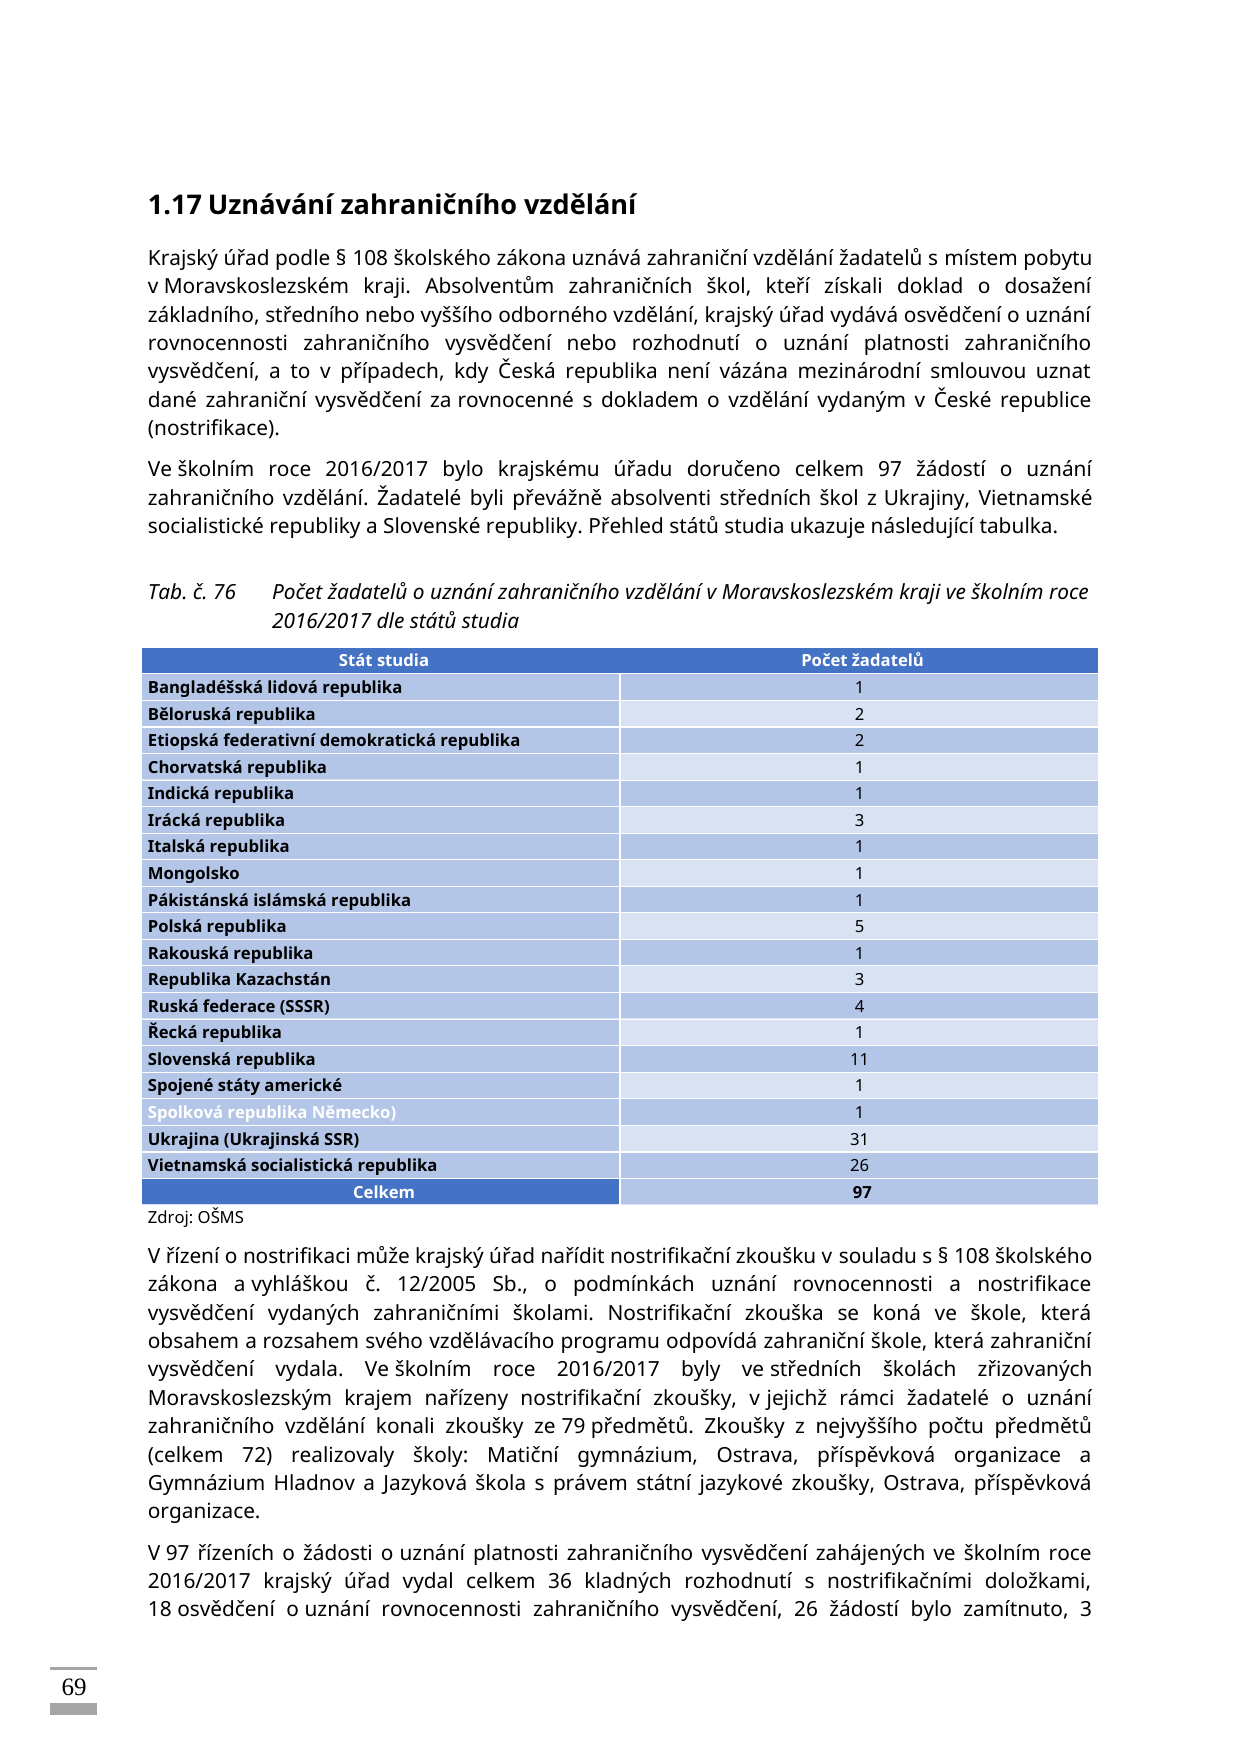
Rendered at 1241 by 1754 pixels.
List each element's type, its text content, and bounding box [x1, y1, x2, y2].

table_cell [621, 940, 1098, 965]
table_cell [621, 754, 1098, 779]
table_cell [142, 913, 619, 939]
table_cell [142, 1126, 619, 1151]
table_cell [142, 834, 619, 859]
text Ve školním roce 2016/2017 bylo krajskému úřadu doručeno celkem 97 žádostí o uznání zahraničního vzdělání. Žadatelé byli převážně absolventi středních škol z Ukrajiny, Vietnamské socialistické republiky a Slovenské republiky. Přehled států studia ukazuje následující tabulka. [148, 454, 1092, 540]
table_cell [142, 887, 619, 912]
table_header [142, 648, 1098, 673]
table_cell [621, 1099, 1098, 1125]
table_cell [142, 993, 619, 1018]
text V řízení o nostrifikaci může krajský úřad nařídit nostrifikační zkoušku v souladu s § 108 školského zákona a vyhláškou č. 12/2005 Sb., o podmínkách uznání rovnocennosti a nostrifikace vysvědčení vydaných zahraničními školami. Nostrifikační zkouška se koná ve škole, která obsahem a rozsahem svého vzdělávacího programu odpovídá zahraniční škole, která zahraniční vysvědčení vydala. Ve školním roce 2016/2017 byly ve středních školách zřizovaných Moravskoslezským krajem nařízeny nostrifikační zkoušky, v jejichž rámci žadatelé o uznání zahraničního vzdělání konali zkoušky ze 79 předmětů. Zkoušky z nejvyššího počtu předmětů (celkem 72) realizovaly školy: Matiční gymnázium, Ostrava, příspěvková organizace a Gymnázium Hladnov a Jazyková škola s právem státní jazykové zkoušky, Ostrava, příspěvková organizace. [148, 1241, 1092, 1525]
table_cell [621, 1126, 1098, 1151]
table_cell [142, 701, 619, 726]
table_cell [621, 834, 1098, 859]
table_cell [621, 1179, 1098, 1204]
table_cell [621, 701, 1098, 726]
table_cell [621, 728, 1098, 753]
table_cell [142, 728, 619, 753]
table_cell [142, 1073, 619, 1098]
text Krajský úřad podle § 108 školského zákona uznává zahraniční vzdělání žadatelů s místem pobytu v Moravskoslezském kraji. Absolventům zahraničních škol, kteří získali doklad o dosažení základního, středního nebo vyššího odborného vzdělání, krajský úřad vydává osvědčení o uznání rovnocennosti zahraničního vysvědčení nebo rozhodnutí o uznání platnosti zahraničního vysvědčení, a to v případech, kdy Česká republika není vázána mezinárodní smlouvou uznat dané zahraniční vysvědčení za rovnocenné s dokladem o vzdělání vydaným v České republice (nostrifikace). [148, 243, 1092, 442]
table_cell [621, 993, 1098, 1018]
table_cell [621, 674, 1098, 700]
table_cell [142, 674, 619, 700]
text Počet žadatelů o uznání zahraničního vzdělání v Moravskoslezském kraji ve školním roce 2016/2017 dle států studia [148, 577, 1092, 634]
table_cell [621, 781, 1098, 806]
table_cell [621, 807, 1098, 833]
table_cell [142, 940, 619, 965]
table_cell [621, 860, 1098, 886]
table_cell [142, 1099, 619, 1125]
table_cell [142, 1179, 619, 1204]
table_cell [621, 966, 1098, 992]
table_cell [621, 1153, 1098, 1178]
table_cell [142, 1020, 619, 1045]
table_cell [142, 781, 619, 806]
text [148, 1538, 1092, 1623]
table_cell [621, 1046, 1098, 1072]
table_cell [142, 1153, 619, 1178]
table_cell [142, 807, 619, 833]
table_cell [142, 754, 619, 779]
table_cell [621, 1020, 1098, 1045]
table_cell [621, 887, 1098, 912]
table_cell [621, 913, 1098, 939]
subtitle Uznávání zahraničního vzdělání [148, 185, 1092, 222]
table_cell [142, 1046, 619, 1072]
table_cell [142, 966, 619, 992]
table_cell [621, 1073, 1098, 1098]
text Zdroj: OŠMS [148, 1206, 1092, 1228]
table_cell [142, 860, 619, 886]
